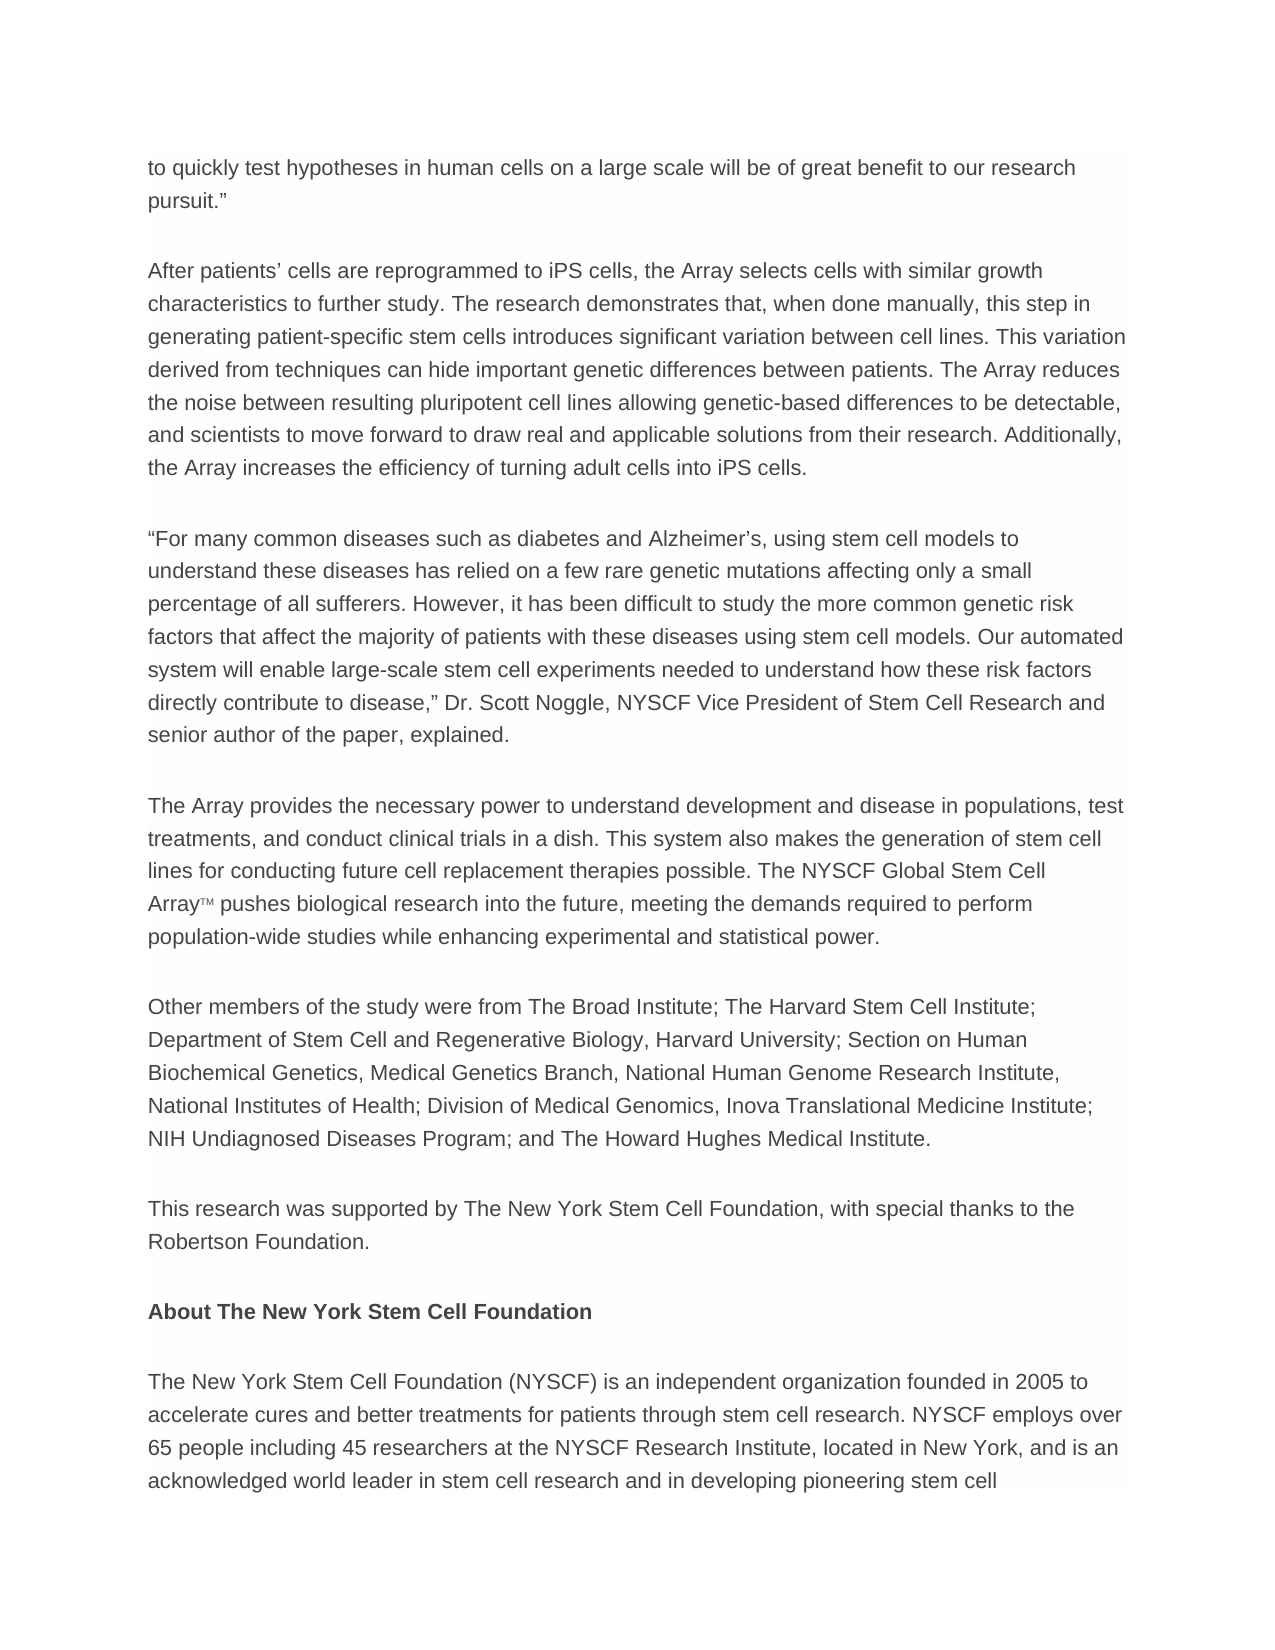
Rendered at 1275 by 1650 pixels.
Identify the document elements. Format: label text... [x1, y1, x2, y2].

text Other members of the study were from The Broad Institute; The Harvard Stem Cell Institute; Department of Stem Cell and Regenerative Biology, Harvard University; Section on Human Biochemical Genetics, Medical Genetics Branch, National Human Genome Research Institute, National Institutes of Health; Division of Medical Genomics, Inova Translational Medicine Institute; NIH Undiagnosed Diseases Program; and The Howard Hughes Medical Institute. [148, 987, 1127, 1151]
text The Array provides the necessary power to understand development and disease in populations, test treatments, and conduct clinical trials in a dish. This system also makes the generation of stem cell lines for conducting future cell replacement therapies possible. The NYSCF Global Stem Cell ArrayTM pushes biological research into the future, meeting the demands required to perform population-wide studies while enhancing experimental and statistical power. [148, 785, 1127, 949]
text After patients’ cells are reprogrammed to iPS cells, the Array selects cells with similar growth characteristics to further study. The research demonstrates that, when done manually, this step in generating patient-specific stem cells introduces significant variation between cell lines. This variation derived from techniques can hide important genetic differences between patients. The Array reduces the noise between resulting pluripotent cell lines allowing genetic-based differences to be detectable, and scientists to move forward to draw real and applicable solutions from their research. Additionally, the Array increases the efficiency of turning adult cells into iPS cells. [148, 251, 1127, 480]
text “For many common diseases such as diabetes and Alzheimer’s, using stem cell models to understand these diseases has relied on a few rare genetic mutations affecting only a small percentage of all sufferers. However, it has been difficult to study the more common genetic risk factors that affect the majority of patients with these diseases using stem cell models. Our automated system will enable large-scale stem cell experiments needed to understand how these risk factors directly contribute to disease,” Dr. Scott Noggle, NYSCF Vice President of Stem Cell Research and senior author of the paper, explained. [148, 518, 1127, 748]
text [148, 148, 1127, 213]
text This research was supported by The New York Stem Cell Foundation, with special thanks to the Robertson Foundation. [148, 1188, 1127, 1254]
text About The New York Stem Cell Foundation [148, 1291, 1127, 1324]
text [148, 1362, 1127, 1493]
